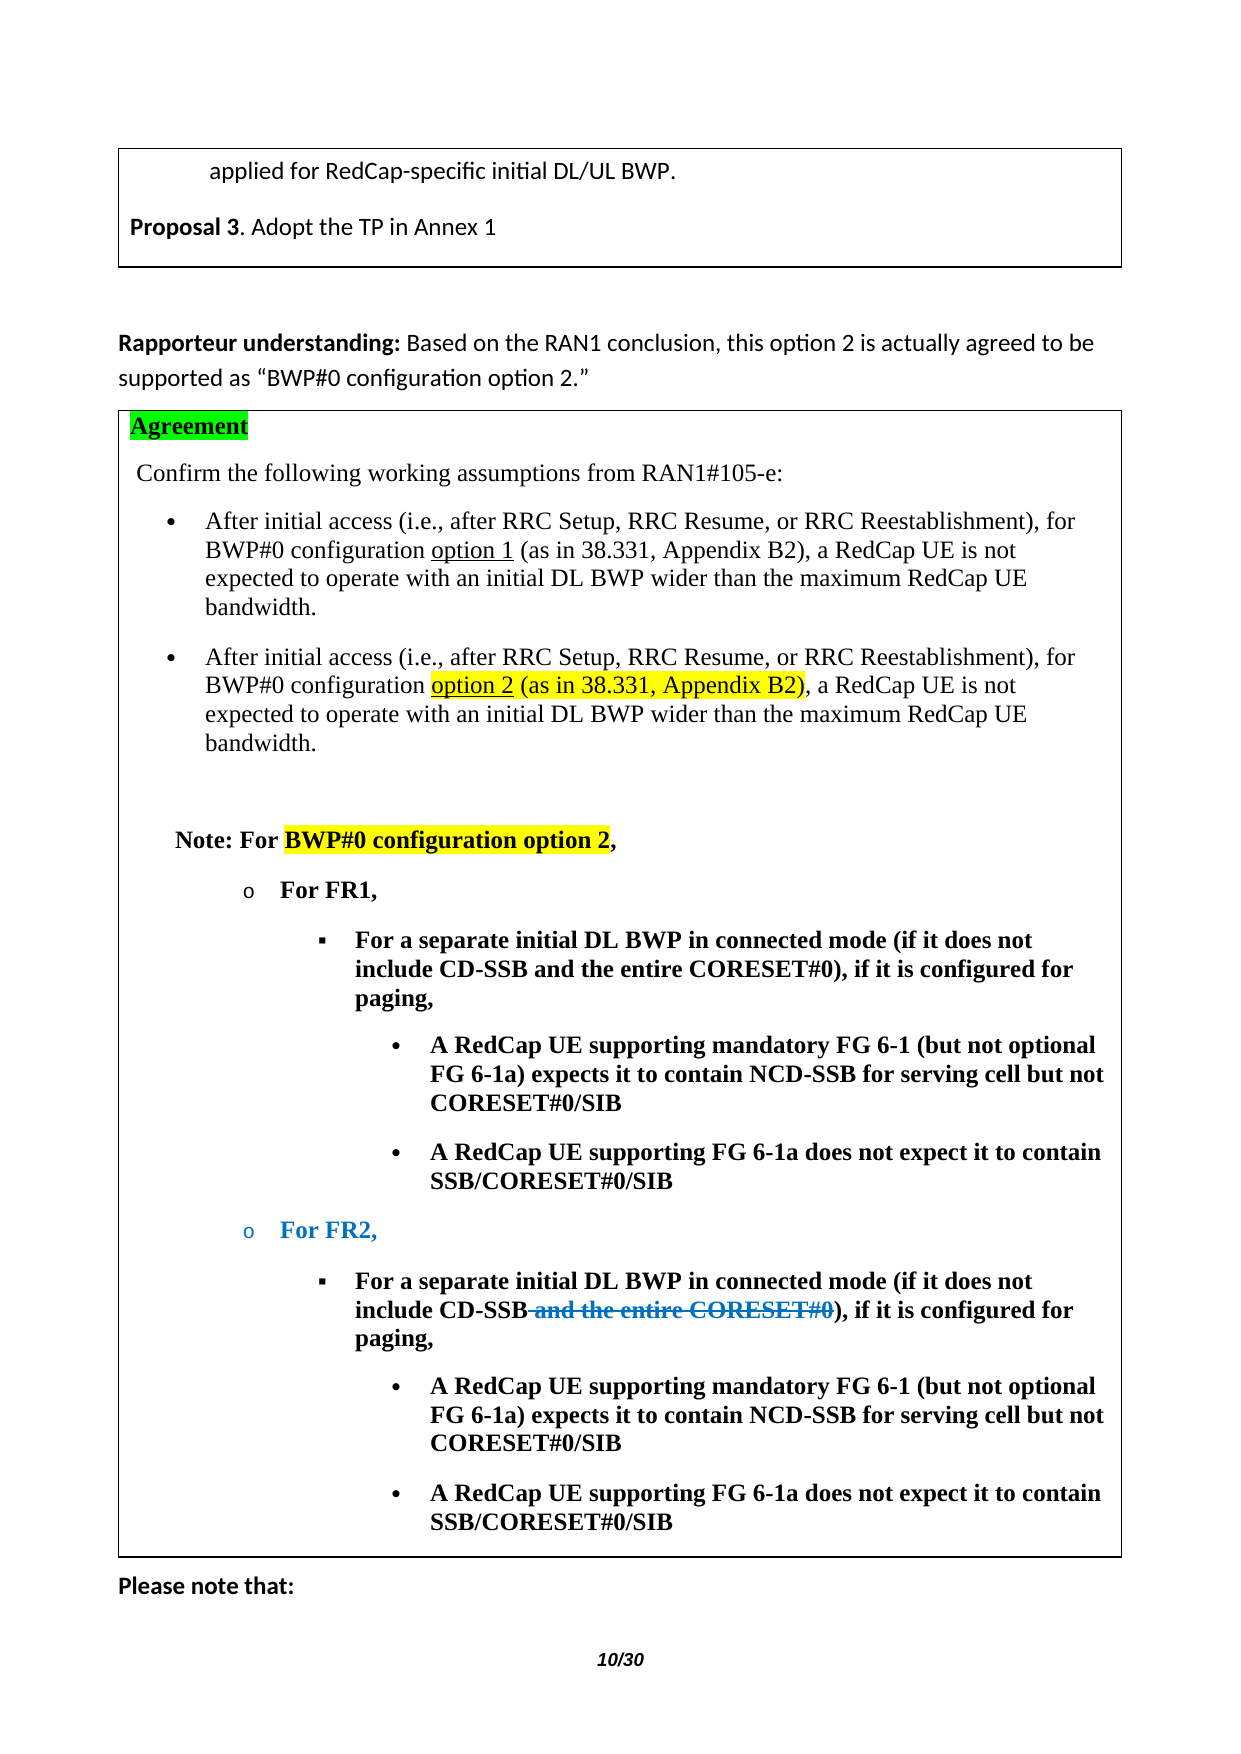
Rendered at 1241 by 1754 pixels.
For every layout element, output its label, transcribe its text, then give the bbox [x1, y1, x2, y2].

table_header Agreement Confirm the following working assumptions from RAN1#105-e: After initial access (i.e., after RRC Setup, RRC Resume, or RRC Reestablishment), for BWP#0 configuration option 1 (as in 38.331, Appendix B2), a RedCap UE is not expected to operate with an initial DL BWP wider than the maximum RedCap UE bandwidth. After initial access (i.e., after RRC Setup, RRC Resume, or RRC Reestablishment), for BWP#0 configuration option 2 (as in 38.331, Appendix B2), a RedCap UE is not expected to operate with an initial DL BWP wider than the maximum RedCap UE bandwidth. Note: For BWP#0 configuration option 2, For FR1, For a separate initial DL BWP in connected mode (if it does not include CD-SSB and the entire CORESET#0), if it is configured for paging, A RedCap UE supporting mandatory FG 6-1 (but not optional FG 6-1a) expects it to contain NCD-SSB for serving cell but not CORESET#0/SIB A RedCap UE supporting FG 6-1a does not expect it to contain SSB/CORESET#0/SIB For FR2, For a separate initial DL BWP in connected mode (if it does not include CD-SSB and the entire CORESET#0), if it is configured for paging, A RedCap UE supporting mandatory FG 6-1 (but not optional FG 6-1a) expects it to contain NCD-SSB for serving cell but not CORESET#0/SIB A RedCap UE supporting FG 6-1a does not expect it to contain SSB/CORESET#0/SIB [119, 411, 1121, 1556]
text Rapporteur understanding: Based on the RAN1 conclusion, this option 2 is actually agreed to be supported as “BWP#0 configuration option 2.” [118, 327, 1122, 393]
text Please note that: [118, 1570, 1122, 1601]
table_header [119, 149, 1121, 266]
